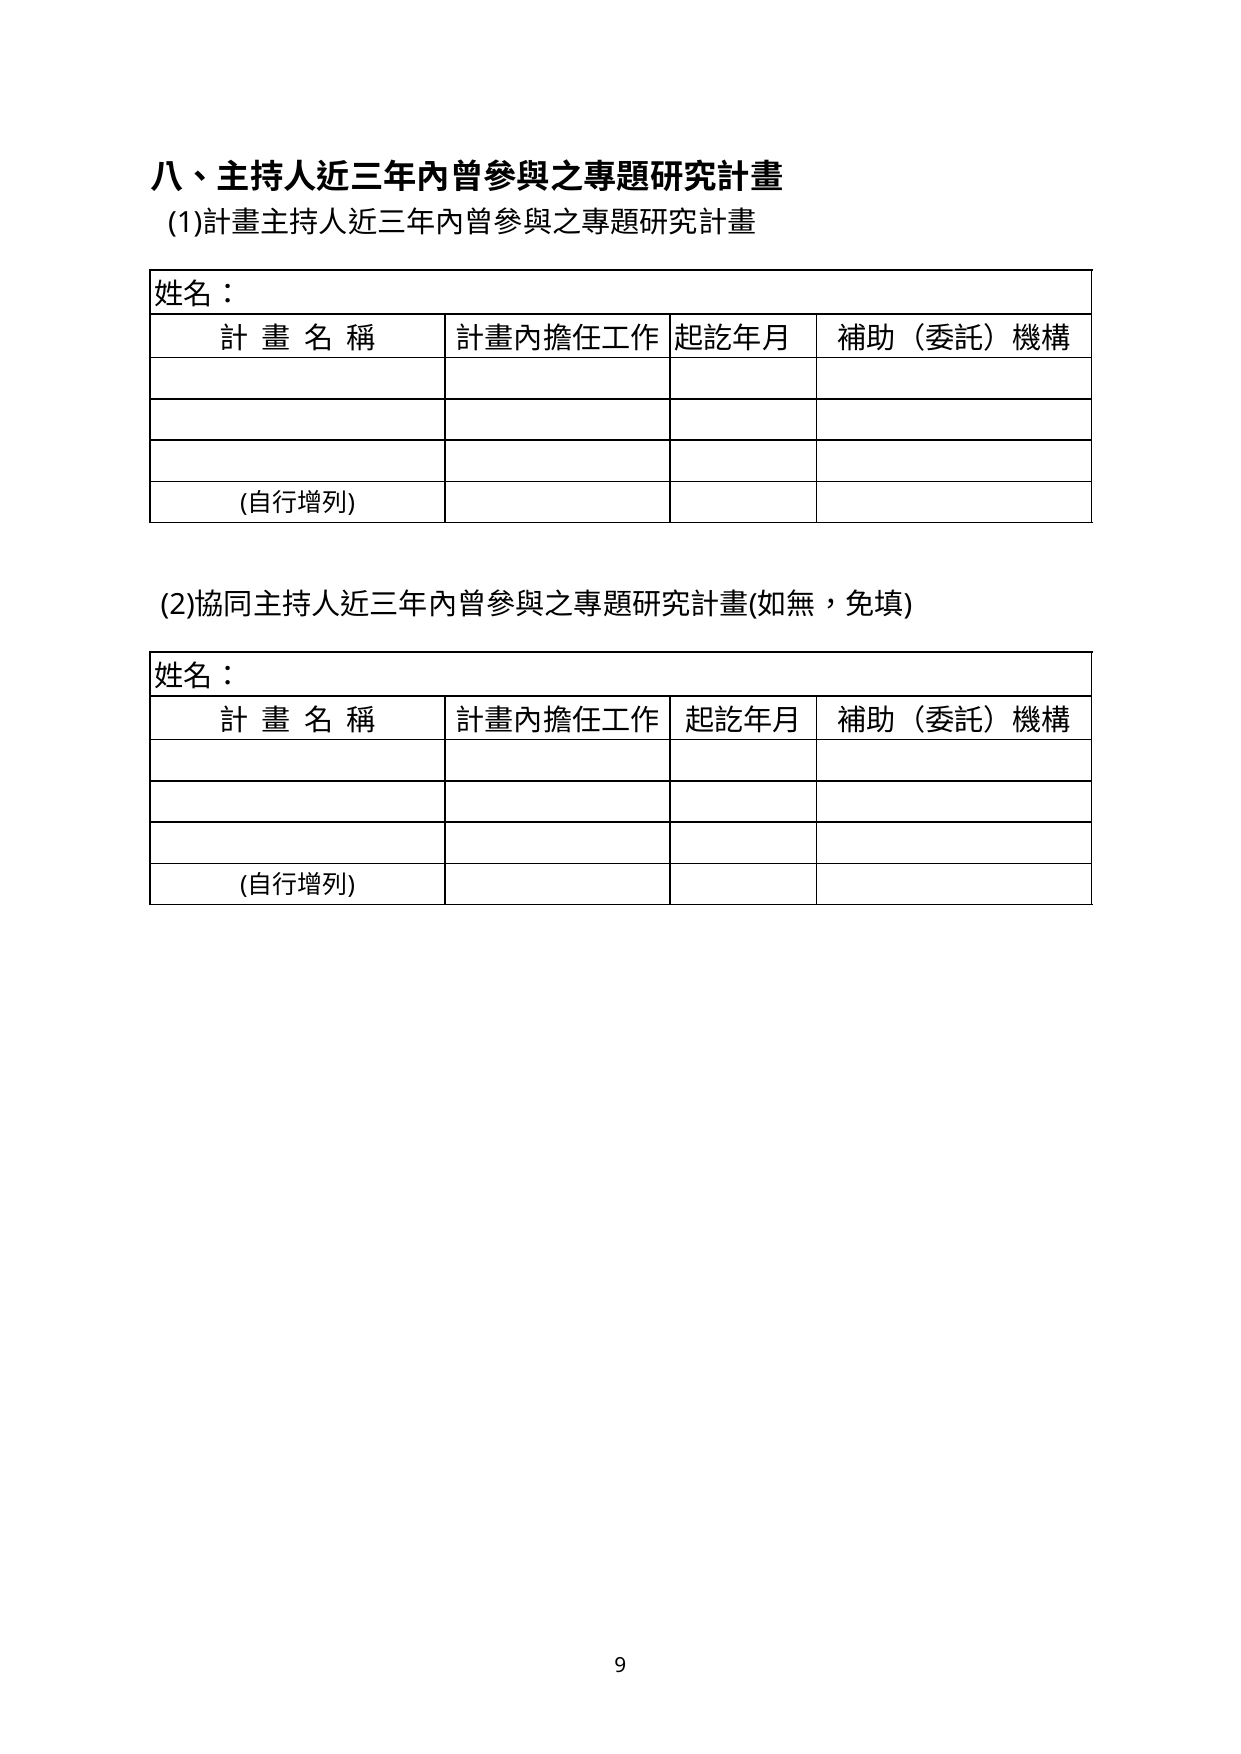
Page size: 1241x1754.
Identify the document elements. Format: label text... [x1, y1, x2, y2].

table_cell [671, 400, 816, 439]
table_cell [446, 358, 669, 398]
table_cell (自行增列) [151, 482, 444, 522]
table_cell [151, 400, 444, 439]
table_cell [446, 441, 669, 481]
table_cell 補助（委託）機構 [817, 315, 1091, 357]
table_cell [151, 358, 444, 398]
table_cell [817, 400, 1091, 439]
table_cell [817, 864, 1091, 904]
table_cell (自行增列) [151, 864, 444, 904]
table_cell [446, 740, 669, 780]
table_cell [817, 482, 1091, 522]
table_cell 計畫內擔任工作 [446, 697, 669, 739]
table_cell 起訖年月 [671, 697, 816, 739]
table_cell [151, 441, 444, 481]
table_cell [671, 740, 816, 780]
table_cell [446, 482, 669, 522]
table_cell [671, 358, 816, 398]
table_cell [671, 441, 816, 481]
table_cell 計畫內擔任工作 [446, 315, 669, 357]
table_cell [817, 358, 1091, 398]
table_cell [671, 823, 816, 862]
table_cell [671, 864, 816, 904]
table_cell [446, 864, 669, 904]
table_cell [151, 740, 444, 780]
table_cell [446, 400, 669, 439]
table_cell 計 畫 名 稱 [151, 315, 444, 357]
table_cell [151, 823, 444, 862]
table_cell [817, 823, 1091, 862]
table_cell [817, 782, 1091, 821]
table_cell [446, 782, 669, 821]
table_cell [671, 482, 816, 522]
table_header 姓名： [151, 271, 1091, 313]
table_cell [446, 823, 669, 862]
text (2)協同主持人近三年內曾參與之專題研究計畫(如無，免填) [160, 580, 1090, 623]
table_cell [671, 782, 816, 821]
table_cell 計 畫 名 稱 [151, 697, 444, 739]
table_cell [151, 782, 444, 821]
text (1)計畫主持人近三年內曾參與之專題研究計畫 [160, 198, 1090, 241]
table_cell [817, 441, 1091, 481]
table_header 姓名： [151, 653, 1091, 695]
subtitle 八、主持人近三年內曾參與之專題研究計畫 [150, 150, 1090, 198]
table_cell 補助（委託）機構 [817, 697, 1091, 739]
table_cell [817, 740, 1091, 780]
table_cell 起訖年月 [671, 315, 816, 357]
